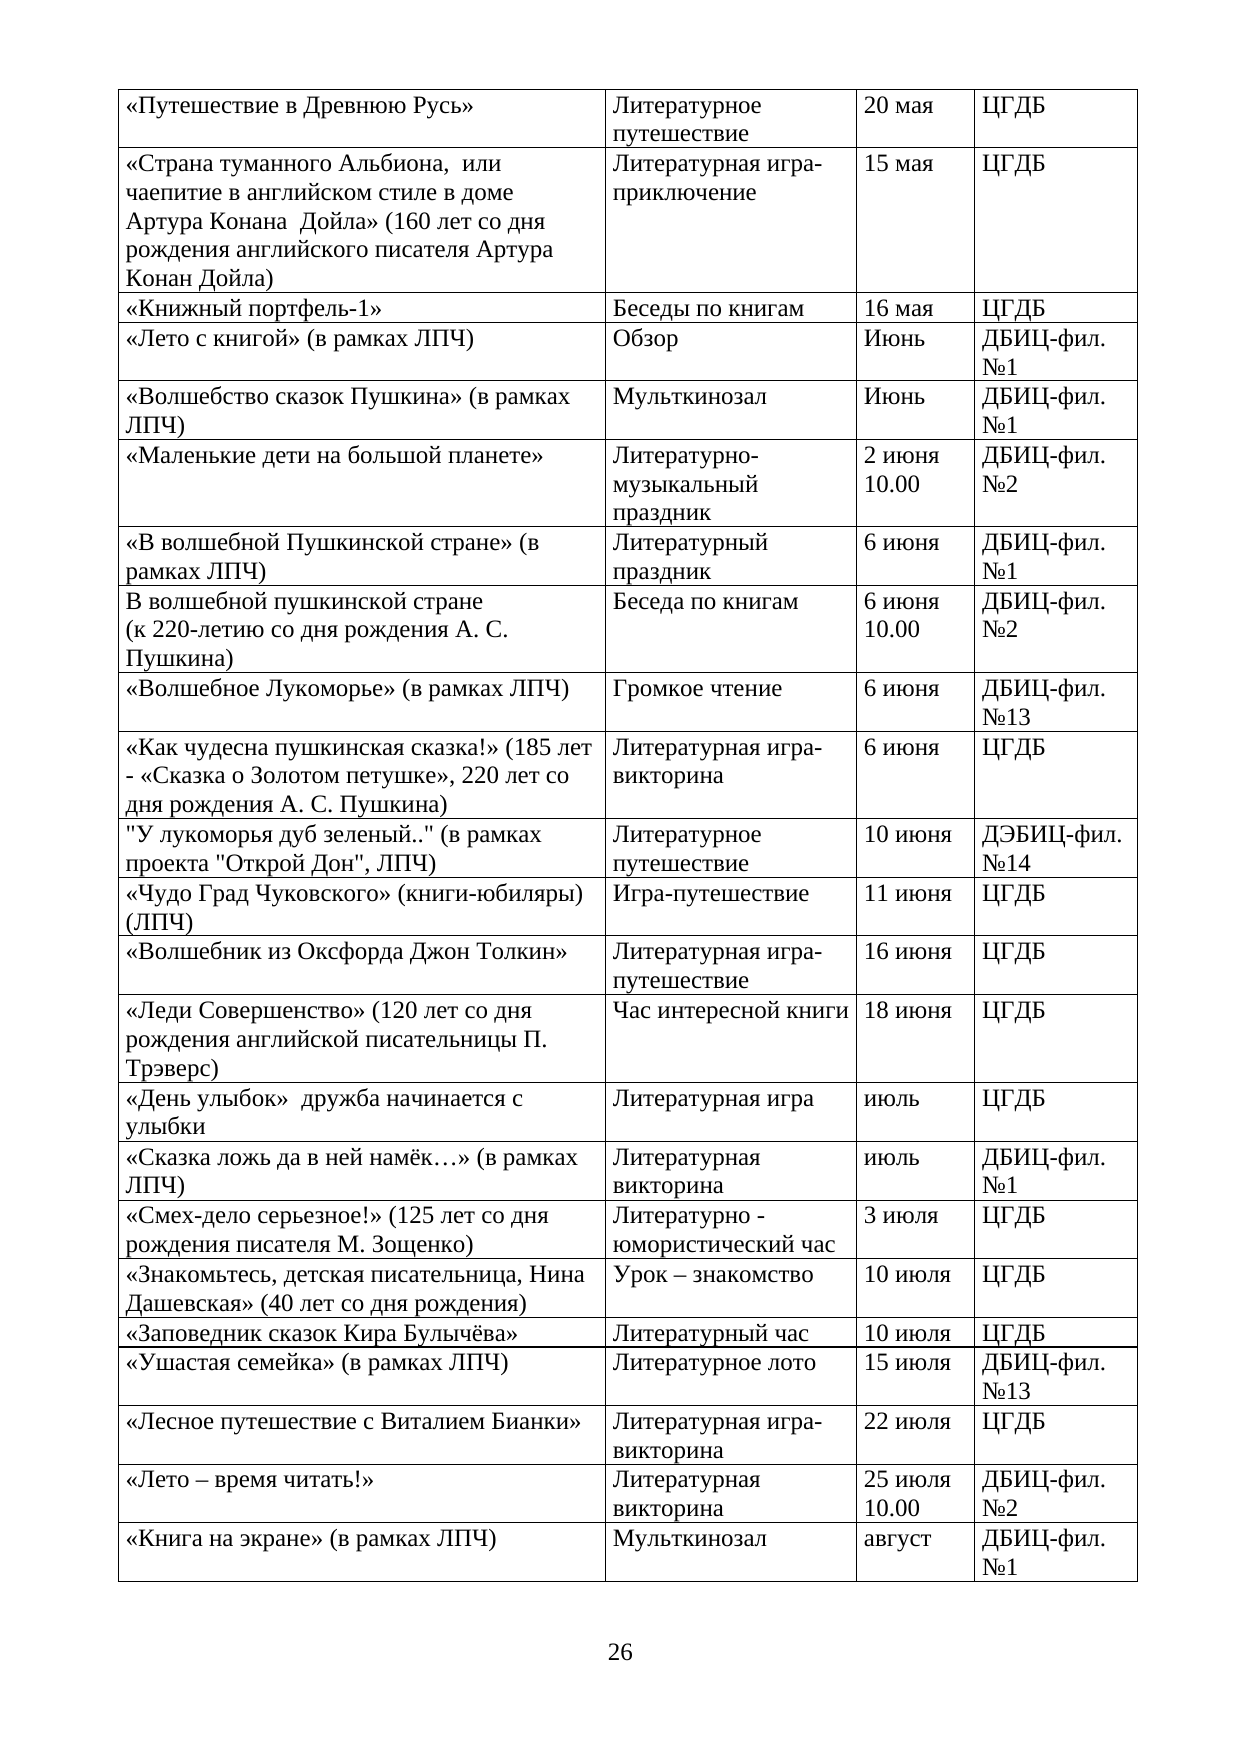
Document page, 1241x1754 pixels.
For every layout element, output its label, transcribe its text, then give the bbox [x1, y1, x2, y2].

table_cell Литературная игра-приключение [606, 148, 856, 292]
table_cell ДБИЦ-фил. №1 [975, 1523, 1137, 1581]
table_cell Литературная игра [606, 1083, 856, 1141]
table_cell Громкое чтение [606, 673, 856, 731]
table_cell ДБИЦ-фил. №1 [975, 527, 1137, 585]
table_cell «Знакомьтесь, детская писательница, Нина Дашевская» (40 лет со дня рождения) [119, 1259, 605, 1317]
table_cell «Смех-дело серьезное!» (125 лет со дня рождения писателя М. Зощенко) [119, 1201, 605, 1258]
table_cell «Книга на экране» (в рамках ЛПЧ) [119, 1523, 605, 1581]
table_cell «Книжный портфель-1» [119, 293, 605, 322]
table_cell Литературное лото [606, 1348, 856, 1405]
table_cell ДБИЦ-фил. №1 [975, 381, 1137, 439]
table_cell Мульткинозал [606, 1523, 856, 1581]
table_cell «Как чудесна пушкинская сказка!» (185 лет - «Сказка о Золотом петушке», 220 лет со дня рождения А. С. Пушкина) [119, 732, 605, 818]
table_cell Литературная викторина [606, 1142, 856, 1199]
table_cell Литературная викторина [606, 1465, 856, 1522]
table_cell 25 июля 10.00 [857, 1465, 974, 1522]
table_cell «Волшебное Лукоморье» (в рамках ЛПЧ) [119, 673, 605, 731]
table_cell «Лесное путешествие с Виталием Бианки» [119, 1406, 605, 1463]
table_cell 6 июня [857, 527, 974, 585]
table_cell "У лукоморья дуб зеленый.." (в рамках проекта "Открой Дон", ЛПЧ) [119, 819, 605, 877]
table_cell 3 июля [857, 1201, 974, 1258]
table_cell Литературно - юмористический час [606, 1201, 856, 1258]
table_cell Обзор [606, 323, 856, 380]
table_cell 18 июня [857, 995, 974, 1082]
table_cell ЦГДБ [975, 1406, 1137, 1463]
table_cell 11 июня [857, 878, 974, 935]
table_cell ЦГДБ [975, 995, 1137, 1082]
table_cell июль [857, 1142, 974, 1199]
table_cell «Волшебник из Оксфорда Джон Толкин» [119, 936, 605, 994]
table_cell «Заповедник сказок Кира Булычёва» [119, 1318, 605, 1346]
table_cell «Ушастая семейка» (в рамках ЛПЧ) [119, 1348, 605, 1405]
table_cell ДБИЦ-фил. №13 [975, 673, 1137, 731]
table_cell ЦГДБ [975, 148, 1137, 292]
table_cell ЦГДБ [975, 732, 1137, 818]
table_cell 6 июня 10.00 [857, 586, 974, 672]
table_cell Беседа по книгам [606, 586, 856, 672]
table_cell ЦГДБ [975, 936, 1137, 994]
table_cell Литературный праздник [606, 527, 856, 585]
table_cell 10 июня [857, 819, 974, 877]
table_cell Литературный час [606, 1318, 856, 1346]
table_cell Июнь [857, 323, 974, 380]
table_cell 6 июня [857, 732, 974, 818]
table_cell Литературно-музыкальный праздник [606, 440, 856, 526]
table_cell Игра-путешествие [606, 878, 856, 935]
table_cell Мульткинозал [606, 381, 856, 439]
table_cell 22 июля [857, 1406, 974, 1463]
table_cell ЦГДБ [975, 1259, 1137, 1317]
table_cell 10 июля [857, 1318, 974, 1346]
table_cell 20 мая [857, 90, 974, 147]
table_cell ЦГДБ [975, 1083, 1137, 1141]
table_cell ДБИЦ-фил. №1 [975, 323, 1137, 380]
table_cell Июнь [857, 381, 974, 439]
table_cell ЦГДБ [975, 878, 1137, 935]
table_cell В волшебной пушкинской стране (к 220-летию со дня рождения А. С. Пушкина) [119, 586, 605, 672]
table_cell «Страна туманного Альбиона, или чаепитие в английском стиле в доме Артура Конана Дойла» (160 лет со дня рождения английского писателя Артура Конан Дойла) [119, 148, 605, 292]
table_cell 15 мая [857, 148, 974, 292]
table_cell ДБИЦ-фил. №13 [975, 1348, 1137, 1405]
table_cell Урок – знакомство [606, 1259, 856, 1317]
table_cell ДБИЦ-фил. №1 [975, 1142, 1137, 1199]
table_cell 6 июня [857, 673, 974, 731]
table_cell ДЭБИЦ-фил.№14 [975, 819, 1137, 877]
table_cell Беседы по книгам [606, 293, 856, 322]
table_cell Литературное путешествие [606, 819, 856, 877]
table_cell ЦГДБ [975, 1318, 1137, 1346]
table_cell ДБИЦ-фил. №2 [975, 1465, 1137, 1522]
table_cell 16 июня [857, 936, 974, 994]
table_cell 10 июля [857, 1259, 974, 1317]
table_cell «Леди Совершенство» (120 лет со дня рождения английской писательницы П. Трэверс) [119, 995, 605, 1082]
table_cell «Волшебство сказок Пушкина» (в рамках ЛПЧ) [119, 381, 605, 439]
table_cell ЦГДБ [975, 293, 1137, 322]
table_cell «Маленькие дети на большой планете» [119, 440, 605, 526]
table_cell «Путешествие в Древнюю Русь» [119, 90, 605, 147]
table_cell ЦГДБ [975, 1201, 1137, 1258]
table_cell «Чудо Град Чуковского» (книги-юбиляры) (ЛПЧ) [119, 878, 605, 935]
table_cell «В волшебной Пушкинской стране» (в рамках ЛПЧ) [119, 527, 605, 585]
table_cell Литературное путешествие [606, 90, 856, 147]
table_cell «Лето – время читать!» [119, 1465, 605, 1522]
table_cell 15 июля [857, 1348, 974, 1405]
table_cell ДБИЦ-фил. №2 [975, 586, 1137, 672]
table_cell «Лето с книгой» (в рамках ЛПЧ) [119, 323, 605, 380]
table_cell ЦГДБ [975, 90, 1137, 147]
table_cell 16 мая [857, 293, 974, 322]
table_cell «Сказка ложь да в ней намёк…» (в рамках ЛПЧ) [119, 1142, 605, 1199]
table_cell Литературная игра-викторина [606, 1406, 856, 1463]
table_cell июль [857, 1083, 974, 1141]
table_cell Литературная игра-путешествие [606, 936, 856, 994]
table_cell август [857, 1523, 974, 1581]
table_cell 2 июня 10.00 [857, 440, 974, 526]
table_cell «День улыбок» дружба начинается с улыбки [119, 1083, 605, 1141]
table_cell Литературная игра-викторина [606, 732, 856, 818]
table_cell ДБИЦ-фил. №2 [975, 440, 1137, 526]
table_cell Час интересной книги [606, 995, 856, 1082]
